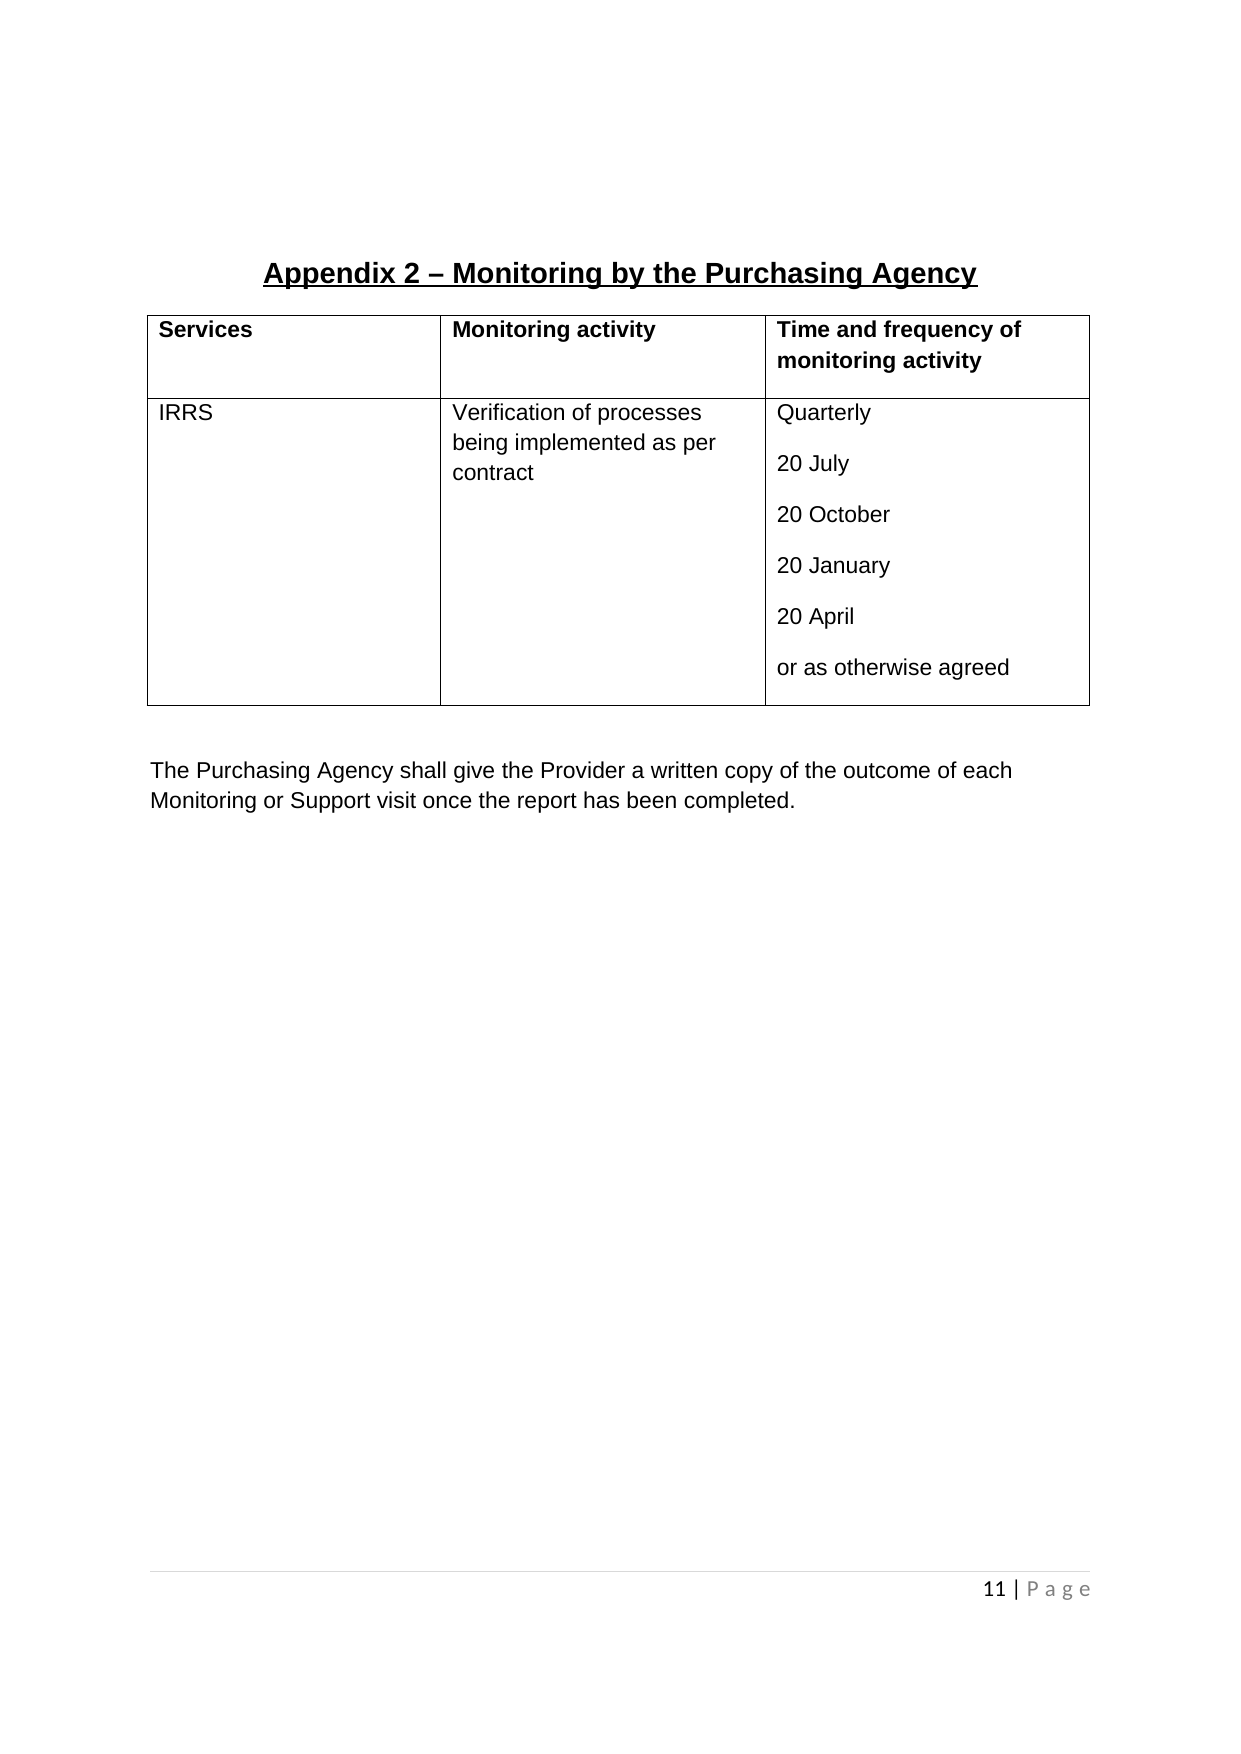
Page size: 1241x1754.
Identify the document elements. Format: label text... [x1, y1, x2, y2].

table_header Services [148, 316, 440, 398]
table_cell Verification of processes being implemented as per contract [441, 399, 765, 705]
table_header Monitoring activity [441, 316, 765, 398]
text The Purchasing Agency shall give the Provider a written copy of the outcome of each Monitoring or Support visit once the report has been completed. [150, 757, 1090, 814]
table_cell IRRS [148, 399, 440, 705]
text Appendix 2 – Monitoring by the Purchasing Agency [150, 256, 1090, 289]
table_header Time and frequency of monitoring activity [766, 316, 1089, 398]
table_cell Quarterly 20 July 20 October 20 January 20 April or as otherwise agreed [766, 399, 1089, 705]
